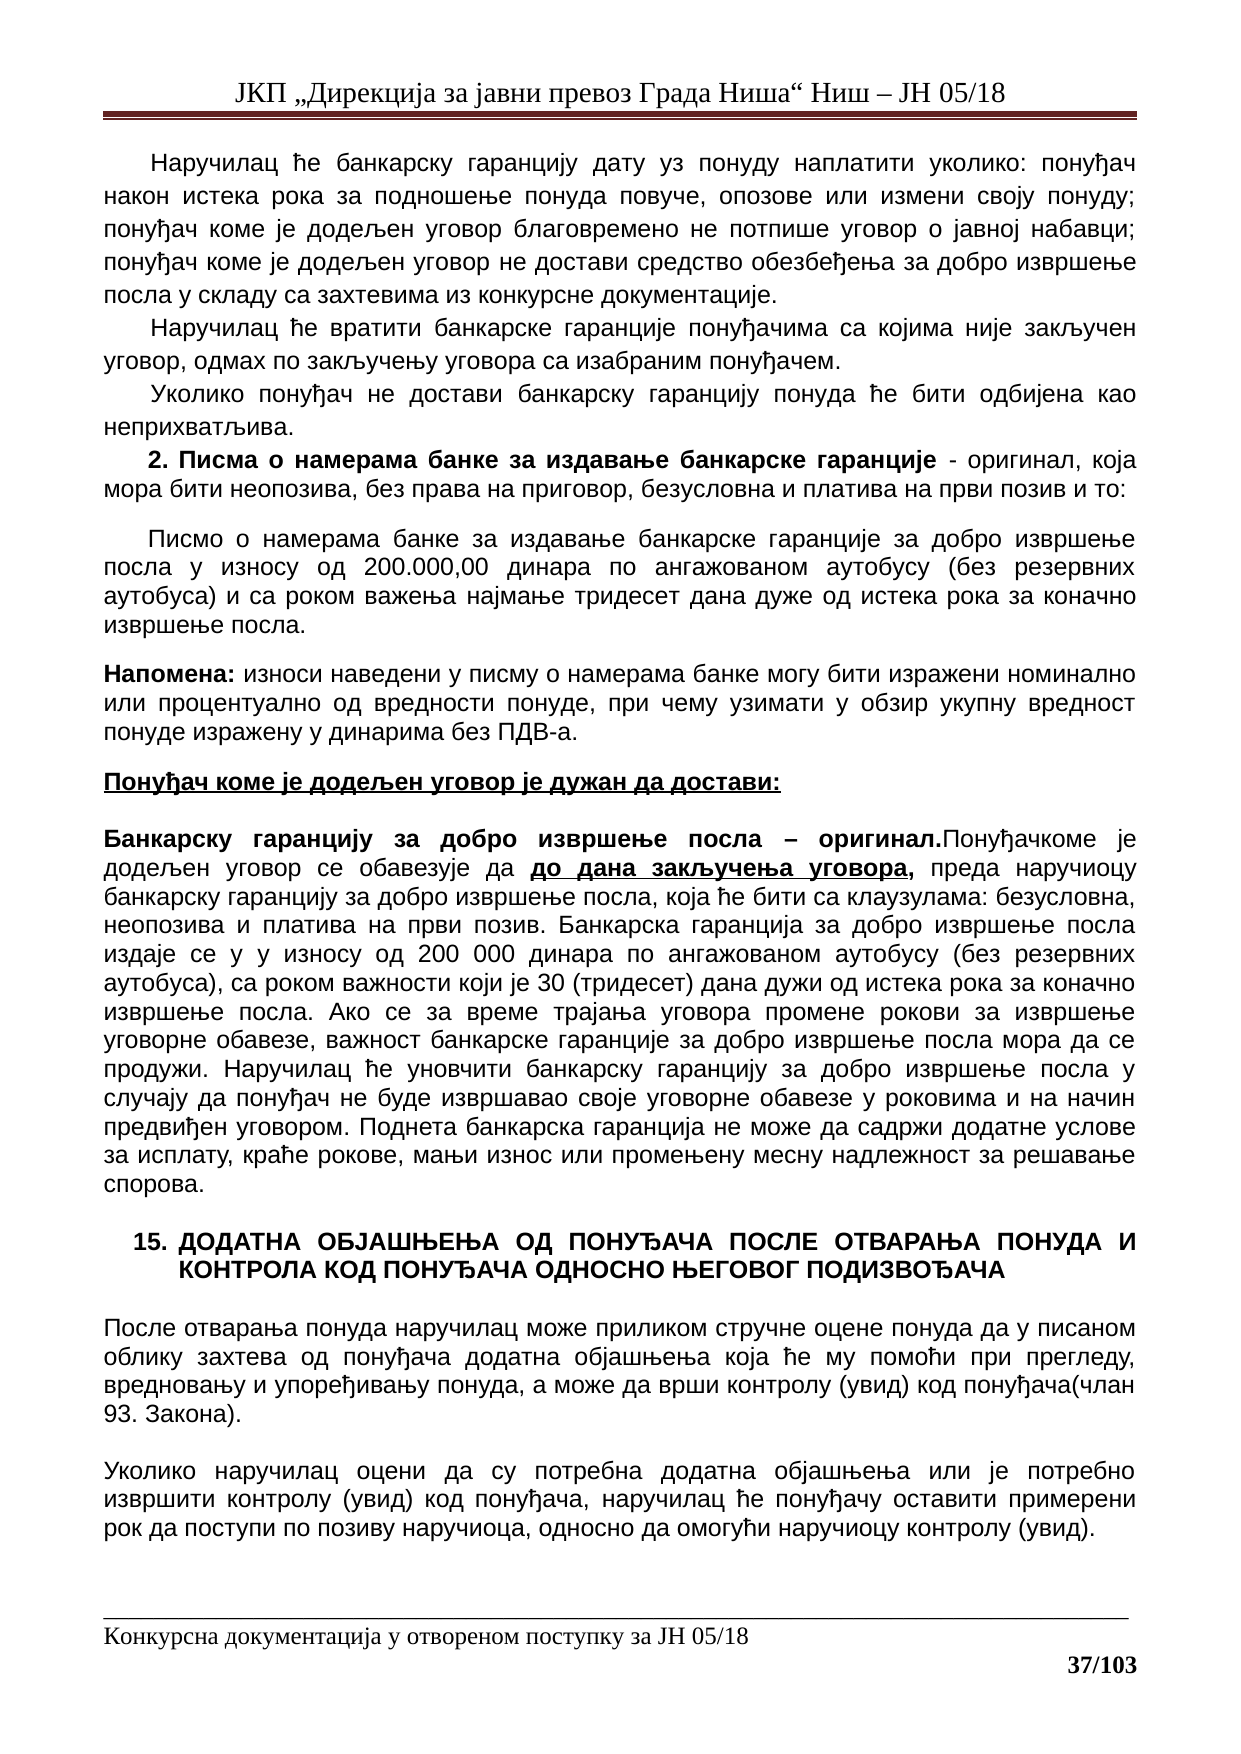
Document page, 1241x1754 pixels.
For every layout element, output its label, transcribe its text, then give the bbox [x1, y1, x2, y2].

text Напомена: износи наведени у писму о намерама банке могу бити изражени номинално или процентуално од вредности понуде, при чему узимати у обзир укупну вредност понуде изражену у динарима без ПДВ-а. [103, 659, 1137, 746]
list Наручилац ће банкарску гаранцију дату уз понуду наплатити уколико: понуђач након истека рока за подношење понуда повуче, опозове или измени своју понуду; понуђач коме је додељен уговор благовремено не потпише уговор о јавној набавци; понуђач коме је додељен уговор не достави средство обезбеђења за добро извршење посла у складу са захтевима из конкурсне документације. [103, 148, 1137, 309]
list Писма о намерама банке за издавање банкарске гаранције - оригинал, која мора бити неопозива, без права на приговор, безусловна и платива на први позив и то: [103, 445, 1137, 503]
text Банкарску гаранцију за добро извршење посла – оригинал.Понуђачкоме је додељен уговор се обавезује да до дана закључења уговора, преда наручиоцу банкарску гаранцију за добро извршење посла, која ће бити са клаузулама: безусловна, неопозива и платива на први позив. Банкарска гаранција за добро извршење посла издаје се у у износу од 200 000 динара по ангажованом аутобусу (без резервних аутобуса), са роком важности који је 30 (тридесет) дана дужи од истека рока за коначно извршење посла. Ако се за време трајања уговора промене рокови за извршење уговорне обавезе, важност банкарске гаранције за добро извршење посла мора да се продужи. Наручилац ће уновчити банкарску гаранцију за добро извршење посла у случају да понуђач не буде извршавао своје уговорне обавезе у роковима и на начин предвиђен уговором. Поднета банкарска гаранција не може да садржи додатне услове за исплату, краће рокове, мањи износ или промењену месну надлежност за решавање спорова. [103, 824, 1137, 1198]
text После отварања понуда наручилац може приликом стручне оцене понуда да у писаном облику захтева од понуђача додатна објашњења која ће му помоћи при прегледу, вредновању и упоређивању понуда, а може да врши контролу (увид) код понуђача(члан 93. Закона). [103, 1313, 1137, 1428]
list ДОДАТНА ОБЈАШЊЕЊА ОД ПОНУЂАЧА ПОСЛЕ ОТВАРАЊА ПОНУДА И КОНТРОЛА КОД ПОНУЂАЧА ОДНОСНО ЊЕГОВОГ ПОДИЗВОЂАЧА [133, 1226, 1137, 1284]
list Наручилац ће вратити банкарске гаранције понуђачима са којима није закључен уговор, одмах по закључењу уговора са изабраним понуђачем. [103, 313, 1137, 375]
text Понуђач коме је додељен уговор је дужан да достави: [103, 766, 1137, 795]
list Уколико понуђач не достави банкарску гаранцију понуда ће бити одбијена као неприхватљива. [103, 379, 1137, 441]
text Писмо о намерама банке за издавање банкарске гаранције за добро извршење посла у износу од 200.000,00 динара по ангажованом аутобусу (без резервних аутобуса) и са роком важења најмање тридесет дана дуже од истека рока за коначно извршење посла. [103, 523, 1137, 638]
text Уколико наручилац оцени да су потребна додатна објашњења или је потребно извршити контролу (увид) код понуђача, наручилац ће понуђачу оставити примерени рок да поступи по позиву наручиоца, односно да омогући наручиоцу контролу (увид). [103, 1456, 1137, 1542]
